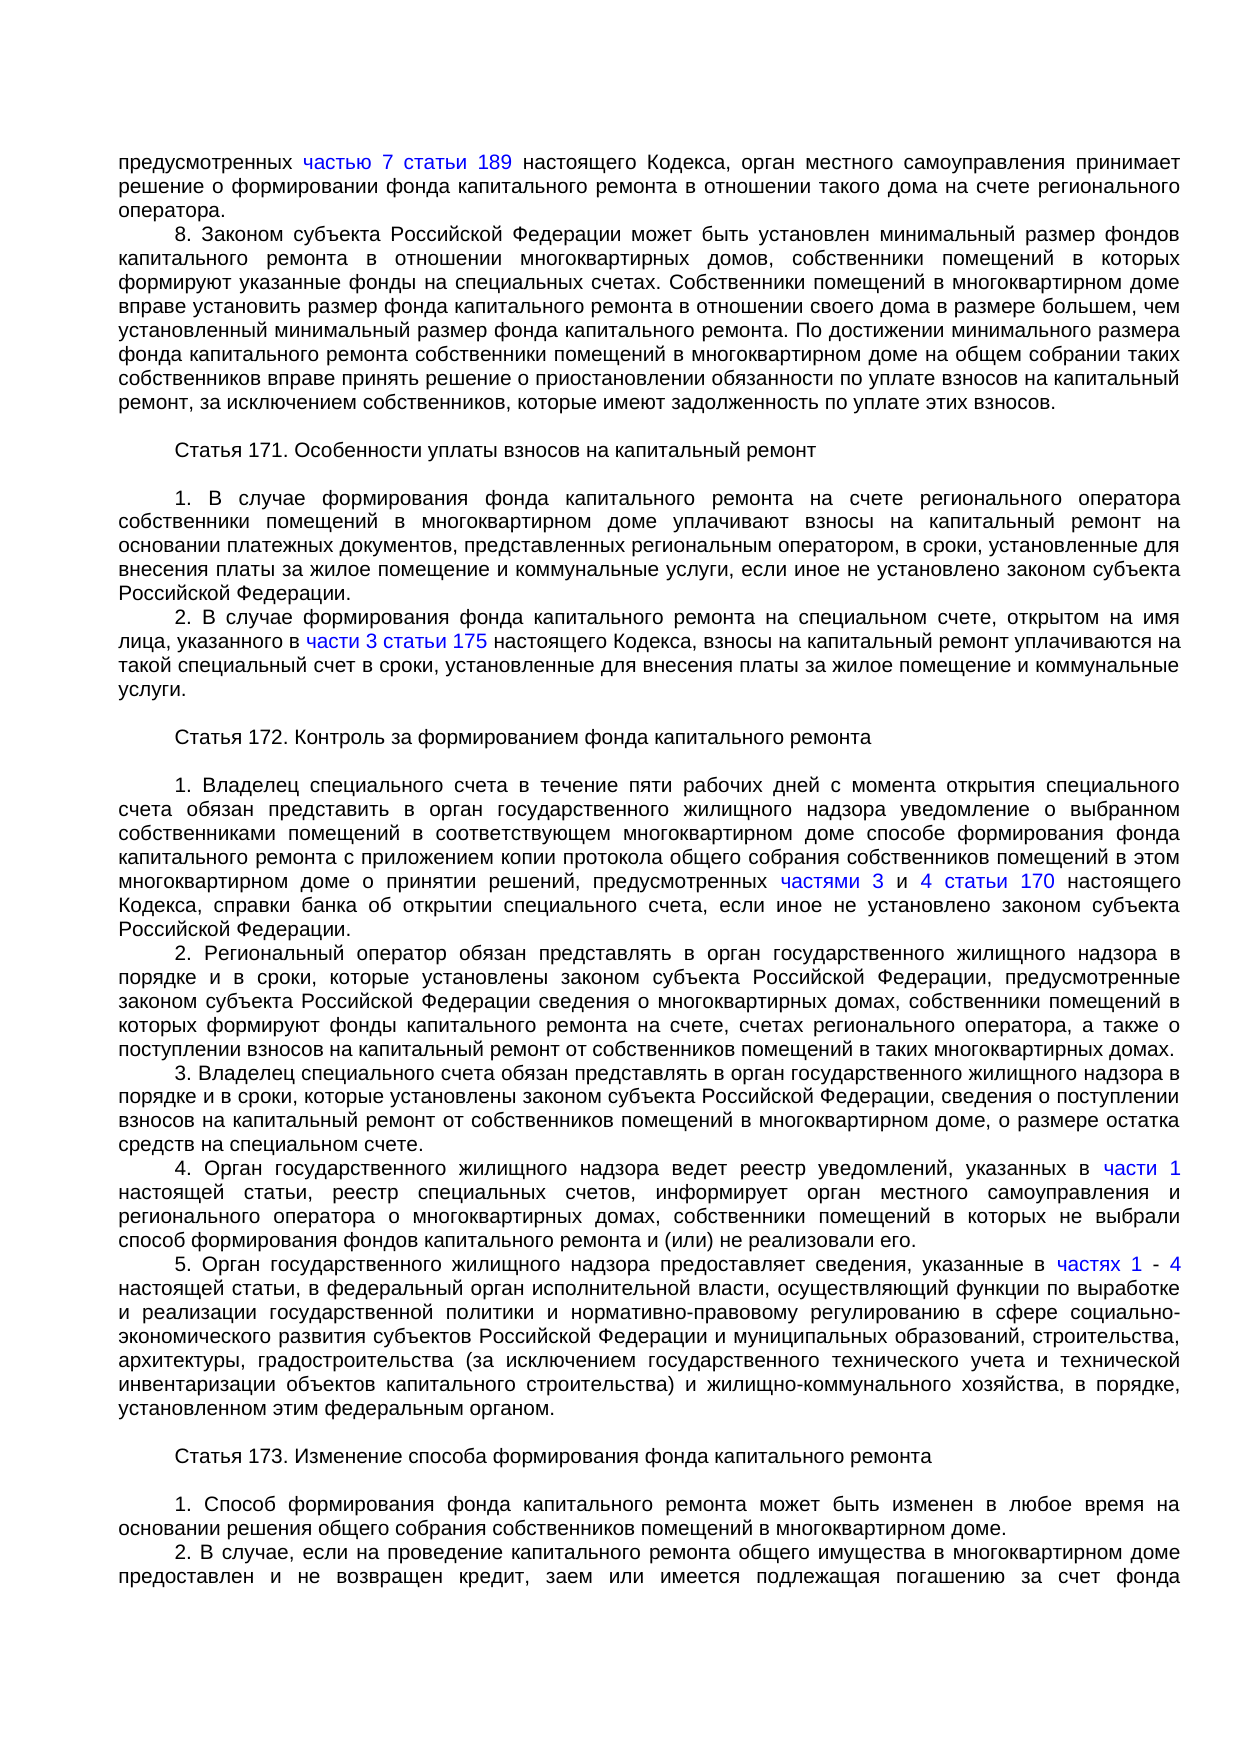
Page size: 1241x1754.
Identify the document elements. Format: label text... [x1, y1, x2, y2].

text 4. Орган государственного жилищного надзора ведет реестр уведомлений, указанных в части 1 настоящей статьи, реестр специальных счетов, информирует орган местного самоуправления и регионального оператора о многоквартирных домах, собственники помещений в которых не выбрали способ формирования фондов капитального ремонта и (или) не реализовали его. [118, 1156, 1181, 1252]
text 1. Способ формирования фонда капитального ремонта может быть изменен в любое время на основании решения общего собрания собственников помещений в многоквартирном доме. [118, 1492, 1181, 1539]
text 3. Владелец специального счета обязан представлять в орган государственного жилищного надзора в порядке и в сроки, которые установлены законом субъекта Российской Федерации, сведения о поступлении взносов на капитальный ремонт от собственников помещений в многоквартирном доме, о размере остатка средств на специальном счете. [118, 1060, 1181, 1156]
text Статья 172. Контроль за формированием фонда капитального ремонта [118, 725, 1181, 749]
text 2. В случае формирования фонда капитального ремонта на специальном счете, открытом на имя лица, указанного в части 3 статьи 175 настоящего Кодекса, взносы на капитальный ремонт уплачиваются на такой специальный счет в сроки, установленные для внесения платы за жилое помещение и коммунальные услуги. [118, 605, 1181, 701]
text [118, 150, 1181, 222]
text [118, 1539, 1181, 1587]
text 1. В случае формирования фонда капитального ремонта на счете регионального оператора собственники помещений в многоквартирном доме уплачивают взносы на капитальный ремонт на основании платежных документов, представленных региональным оператором, в сроки, установленные для внесения платы за жилое помещение и коммунальные услуги, если иное не установлено законом субъекта Российской Федерации. [118, 485, 1181, 605]
text 1. Владелец специального счета в течение пяти рабочих дней с момента открытия специального счета обязан представить в орган государственного жилищного надзора уведомление о выбранном собственниками помещений в соответствующем многоквартирном доме способе формирования фонда капитального ремонта с приложением копии протокола общего собрания собственников помещений в этом многоквартирном доме о принятии решений, предусмотренных частями 3 и 4 статьи 170 настоящего Кодекса, справки банка об открытии специального счета, если иное не установлено законом субъекта Российской Федерации. [118, 773, 1181, 941]
text 8. Законом субъекта Российской Федерации может быть установлен минимальный размер фондов капитального ремонта в отношении многоквартирных домов, собственники помещений в которых формируют указанные фонды на специальных счетах. Собственники помещений в многоквартирном доме вправе установить размер фонда капитального ремонта в отношении своего дома в размере большем, чем установленный минимальный размер фонда капитального ремонта. По достижении минимального размера фонда капитального ремонта собственники помещений в многоквартирном доме на общем собрании таких собственников вправе принять решение о приостановлении обязанности по уплате взносов на капитальный ремонт, за исключением собственников, которые имеют задолженность по уплате этих взносов. [118, 222, 1181, 413]
text 5. Орган государственного жилищного надзора предоставляет сведения, указанные в частях 1 - 4 настоящей статьи, в федеральный орган исполнительной власти, осуществляющий функции по выработке и реализации государственной политики и нормативно-правовому регулированию в сфере социально-экономического развития субъектов Российской Федерации и муниципальных образований, строительства, архитектуры, градостроительства (за исключением государственного технического учета и технической инвентаризации объектов капитального строительства) и жилищно-коммунального хозяйства, в порядке, установленном этим федеральным органом. [118, 1252, 1181, 1420]
text 2. Региональный оператор обязан представлять в орган государственного жилищного надзора в порядке и в сроки, которые установлены законом субъекта Российской Федерации, предусмотренные законом субъекта Российской Федерации сведения о многоквартирных домах, собственники помещений в которых формируют фонды капитального ремонта на счете, счетах регионального оператора, а также о поступлении взносов на капитальный ремонт от собственников помещений в таких многоквартирных домах. [118, 941, 1181, 1060]
text Статья 173. Изменение способа формирования фонда капитального ремонта [118, 1444, 1181, 1468]
text Статья 171. Особенности уплаты взносов на капитальный ремонт [118, 437, 1181, 461]
